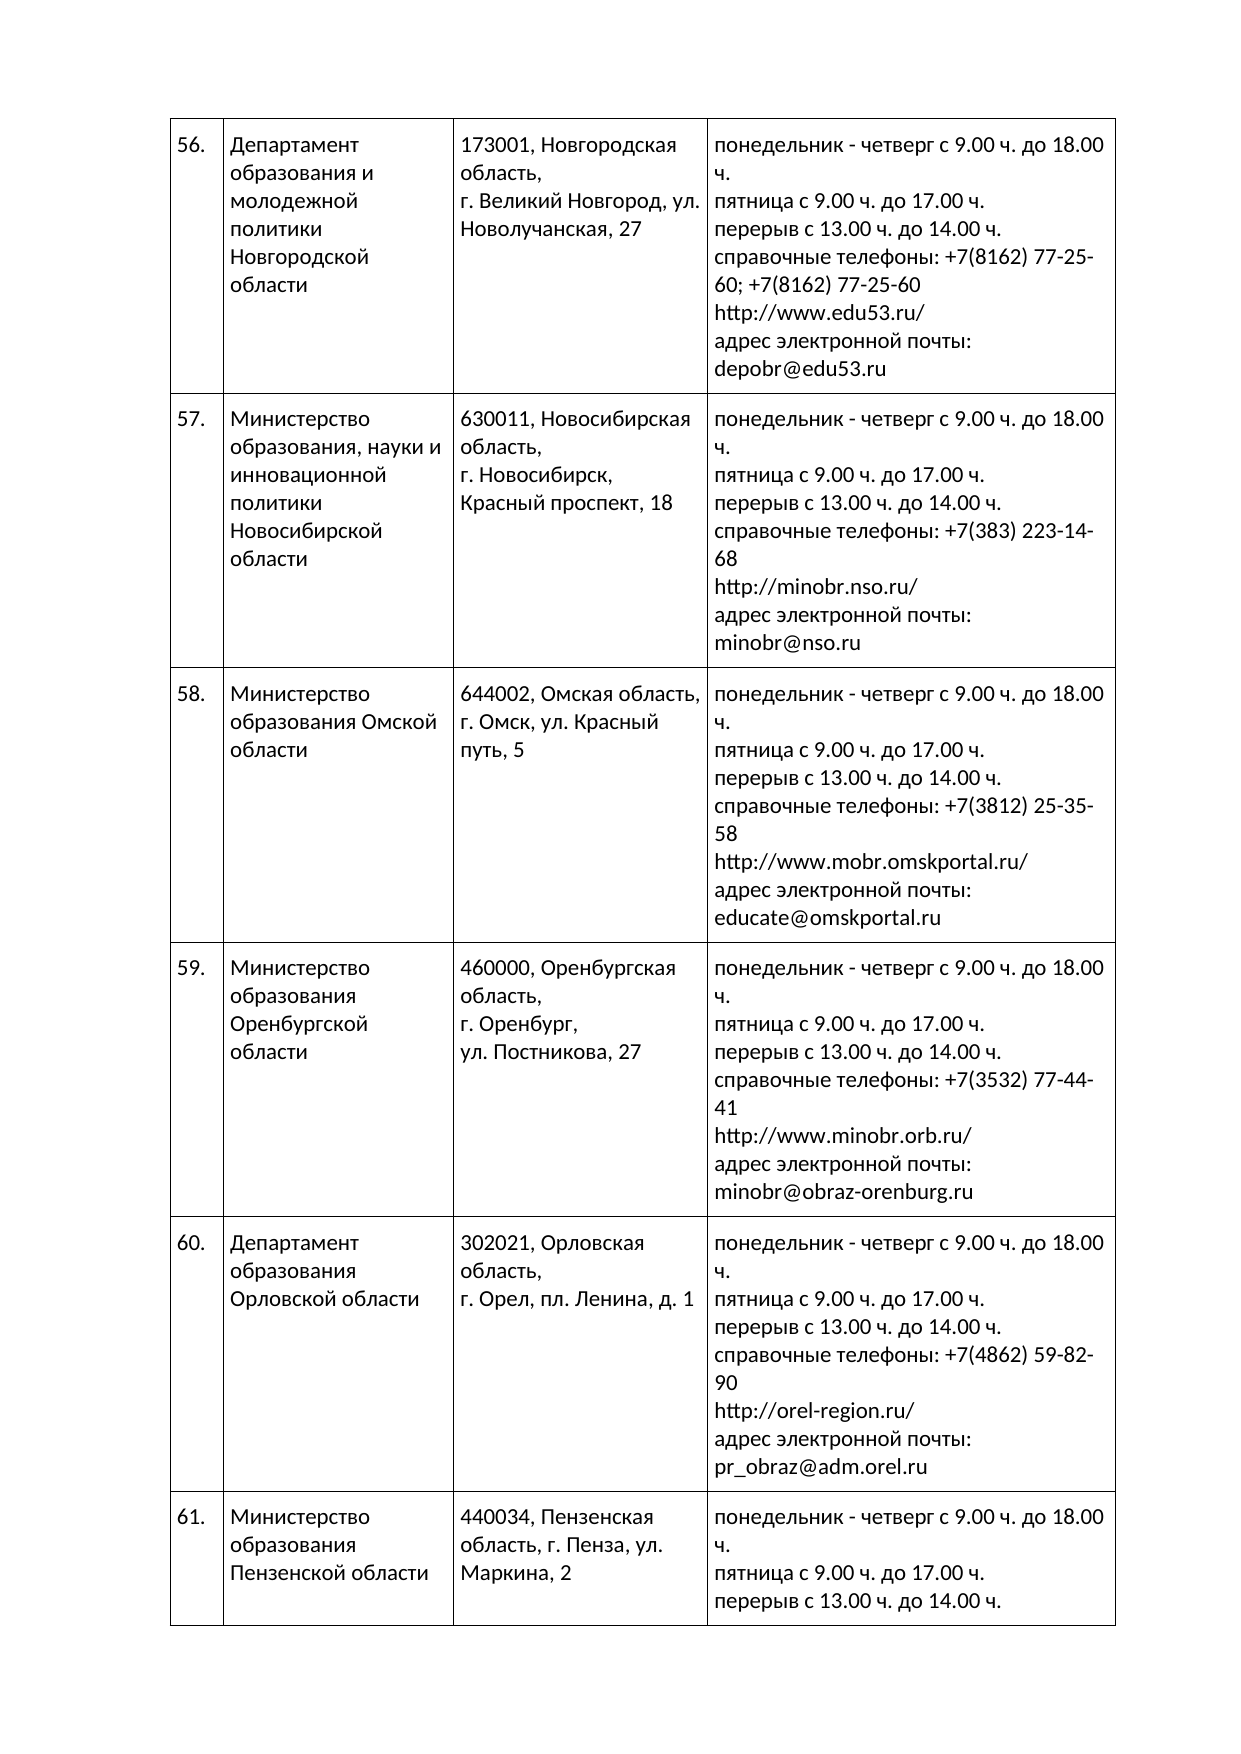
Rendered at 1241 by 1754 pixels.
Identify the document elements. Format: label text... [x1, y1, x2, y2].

table_cell 460000, Оренбургская область, г. Оренбург, ул. Постникова, 27 [454, 943, 707, 1216]
table_cell понедельник - четверг с 9.00 ч. до 18.00 ч. пятница с 9.00 ч. до 17.00 ч. перерыв с 13.00 ч. до 14.00 ч. справочные телефоны: +7(8162) 77-25-60; +7(8162) 77-25-60 http://www.edu53.ru/ адрес электронной почты: depobr@edu53.ru [708, 119, 1115, 393]
table_cell 58. [171, 668, 223, 942]
table_cell 302021, Орловская область, г. Орел, пл. Ленина, д. 1 [454, 1217, 707, 1491]
table_cell Департамент образования Орловской области [224, 1217, 453, 1491]
table_cell Министерство образования Оренбургской области [224, 943, 453, 1216]
table_cell 644002, Омская область, г. Омск, ул. Красный путь, 5 [454, 668, 707, 942]
table_cell 60. [171, 1217, 223, 1491]
table_cell 173001, Новгородская область, г. Великий Новгород, ул. Новолучанская, 27 [454, 119, 707, 393]
table_cell понедельник - четверг с 9.00 ч. до 18.00 ч. пятница с 9.00 ч. до 17.00 ч. перерыв с 13.00 ч. до 14.00 ч. справочные телефоны: +7(4862) 59-82-90 http://orel-region.ru/ адрес электронной почты: pr_obraz@adm.orel.ru [708, 1217, 1115, 1491]
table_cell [708, 1492, 1115, 1625]
table_cell понедельник - четверг с 9.00 ч. до 18.00 ч. пятница с 9.00 ч. до 17.00 ч. перерыв с 13.00 ч. до 14.00 ч. справочные телефоны: +7(383) 223-14-68 http://minobr.nso.ru/ адрес электронной почты: minobr@nso.ru [708, 394, 1115, 667]
table_cell понедельник - четверг с 9.00 ч. до 18.00 ч. пятница с 9.00 ч. до 17.00 ч. перерыв с 13.00 ч. до 14.00 ч. справочные телефоны: +7(3532) 77-44-41 http://www.minobr.orb.ru/ адрес электронной почты: minobr@obraz-orenburg.ru [708, 943, 1115, 1216]
table_cell 630011, Новосибирская область, г. Новосибирск, Красный проспект, 18 [454, 394, 707, 667]
table_cell Министерство образования, науки и инновационной политики Новосибирской области [224, 394, 453, 667]
table_cell 56. [171, 119, 223, 393]
table_cell 61. [171, 1492, 223, 1625]
table_cell 59. [171, 943, 223, 1216]
table_cell понедельник - четверг с 9.00 ч. до 18.00 ч. пятница с 9.00 ч. до 17.00 ч. перерыв с 13.00 ч. до 14.00 ч. справочные телефоны: +7(3812) 25-35-58 http://www.mobr.omskportal.ru/ адрес электронной почты: educate@omskportal.ru [708, 668, 1115, 942]
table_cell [454, 1492, 707, 1625]
table_cell Министерство образования Омской области [224, 668, 453, 942]
table_cell 57. [171, 394, 223, 667]
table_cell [224, 1492, 453, 1625]
table_cell Департамент образования и молодежной политики Новгородской области [224, 119, 453, 393]
